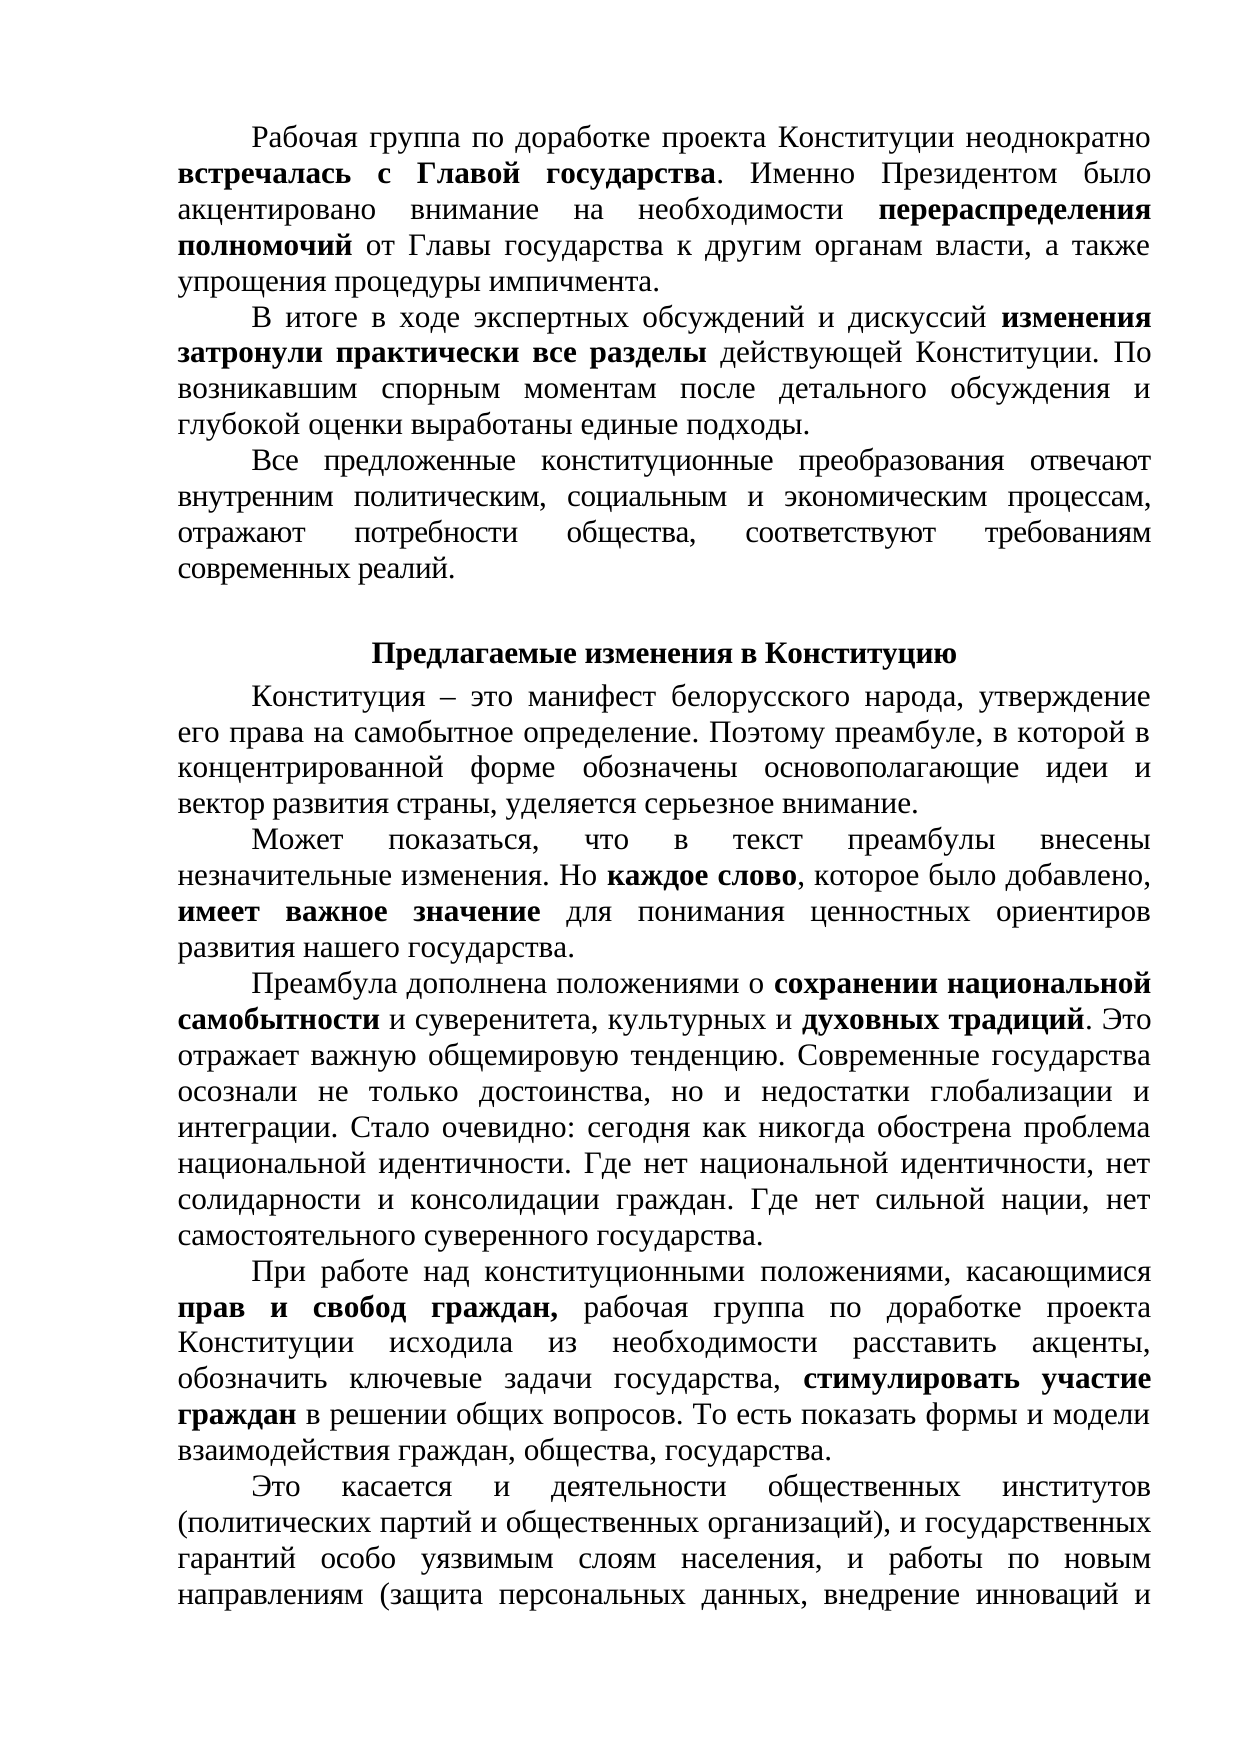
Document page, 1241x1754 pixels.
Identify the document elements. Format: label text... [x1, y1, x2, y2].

text Преамбула дополнена положениями о сохранении национальной самобытности и суверенитета, культурных и духовных традиций. Это отражает важную общемировую тенденцию. Современные государства осознали не только достоинства, но и недостатки глобализации и интеграции. Стало очевидно: сегодня как никогда обострена проблема национальной идентичности. Где нет национальной идентичности, нет солидарности и консолидации граждан. Где нет сильной нации, нет самостоятельного суверенного государства. [177, 964, 1152, 1252]
text В итоге в ходе экспертных обсуждений и дискуссий изменения затронули практически все разделы действующей Конституции. По возникавшим спорным моментам после детального обсуждения и глубокой оценки выработаны единые подходы. [177, 298, 1152, 442]
text При работе над конституционными положениями, касающимися прав и свобод граждан, рабочая группа по доработке проекта Конституции исходила из необходимости расставить акценты, обозначить ключевые задачи государства, стимулировать участие граждан в решении общих вопросов. То есть показать формы и модели взаимодействия граждан, общества, государства. [177, 1252, 1152, 1467]
text Может показаться, что в текст преамбулы внесены незначительные изменения. Но каждое слово, которое было добавлено, имеет важное значение для понимания ценностных ориентиров развития нашего государства. [177, 821, 1152, 964]
text Все предложенные конституционные преобразования отвечают внутренним политическим, социальным и экономическим процессам, отражают потребности общества, соответствуют требованиям современных реалий. [177, 442, 1152, 585]
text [177, 1467, 1152, 1611]
text Рабочая группа по доработке проекта Конституции неоднократно встречалась с Главой государства. Именно Президентом было акцентировано внимание на необходимости перераспределения полномочий от Главы государства к другим органам власти, а также упрощения процедуры импичмента. [177, 118, 1152, 298]
text Предлагаемые изменения в Конституцию [177, 635, 1152, 671]
text Конституция – это манифест белорусского народа, утверждение его права на самобытное определение. Поэтому преамбуле, в которой в концентрированной форме обозначены основополагающие идеи и вектор развития страны, уделяется серьезное внимание. [177, 677, 1152, 821]
